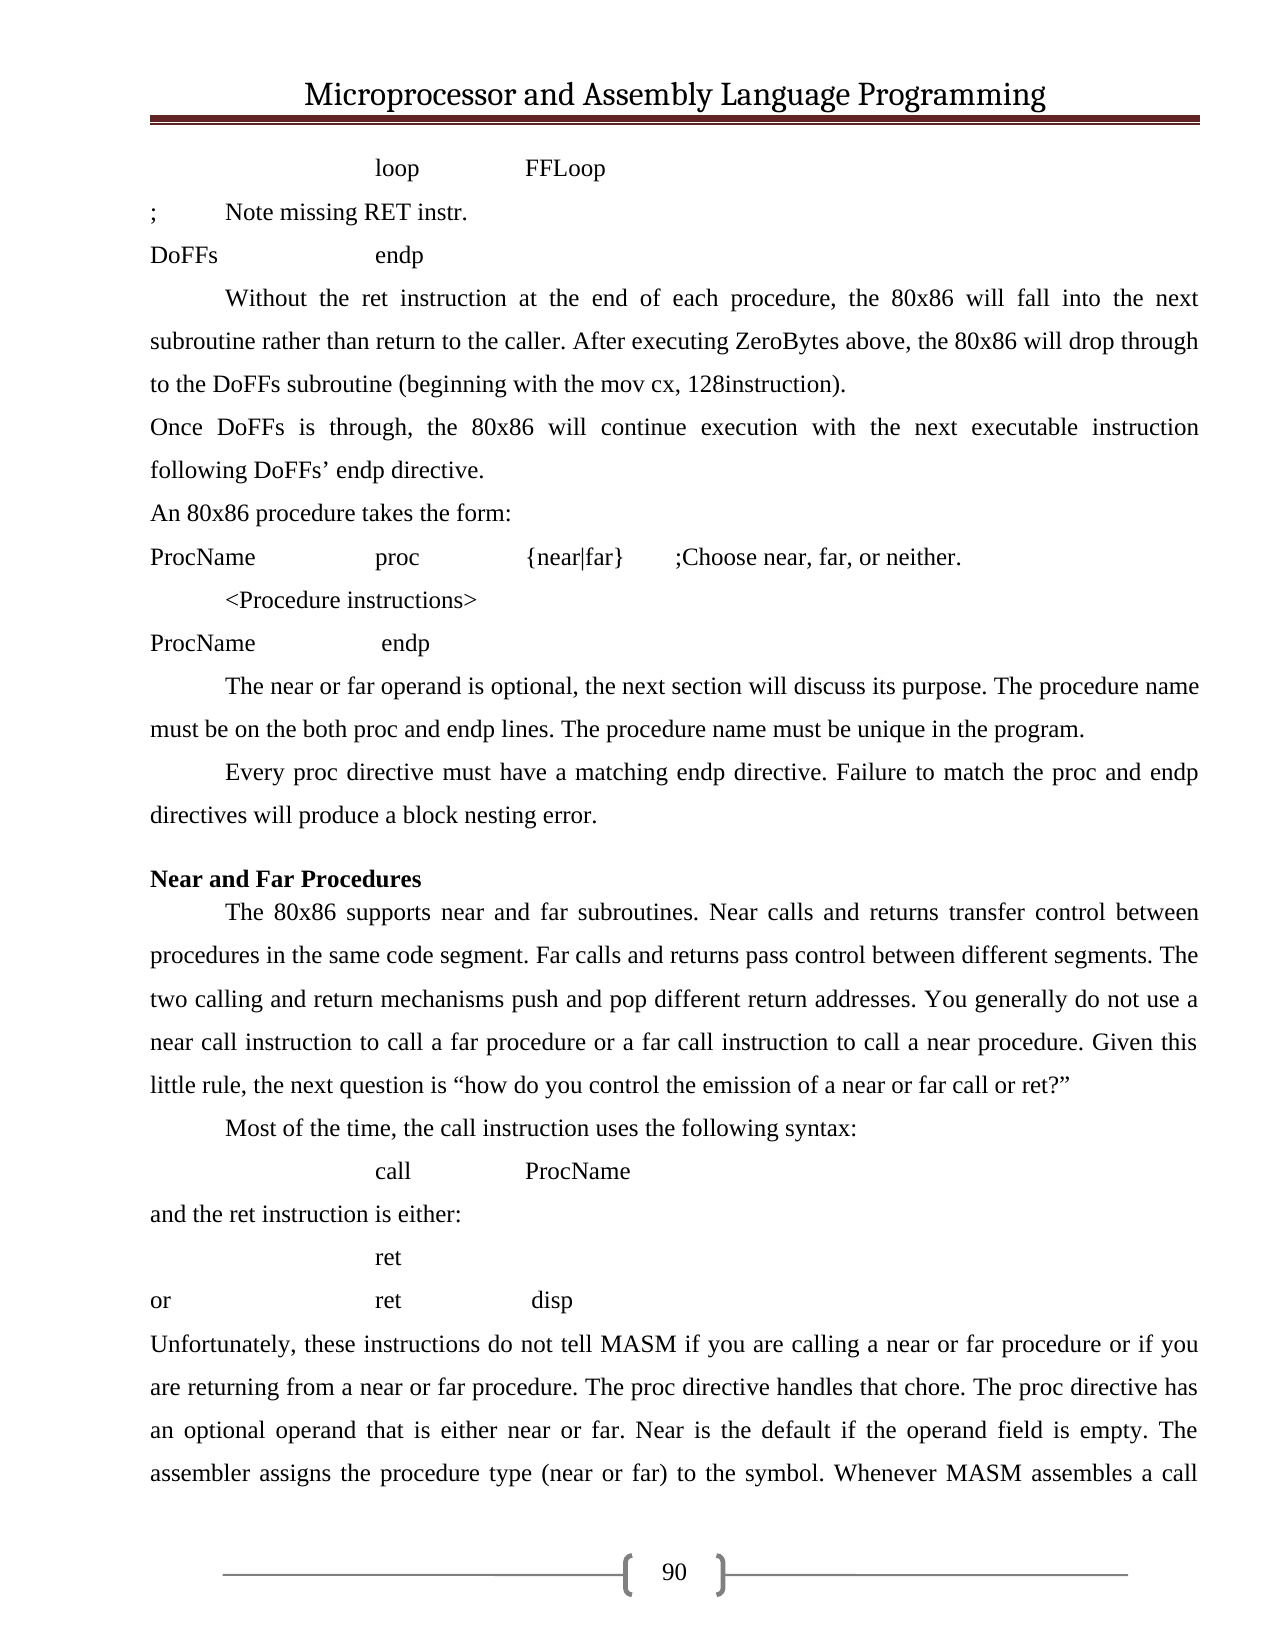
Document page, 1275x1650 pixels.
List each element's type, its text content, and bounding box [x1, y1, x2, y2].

text ProcName endp [150, 628, 1200, 657]
text ProcName proc {near|far} ;Choose near, far, or neither. [150, 542, 1200, 570]
text ret [300, 1242, 1200, 1271]
text Every proc directive must have a matching endp directive. Failure to match the proc and endp directives will produce a block nesting error. [150, 757, 1200, 829]
text An 80x86 procedure takes the form: [150, 498, 1200, 527]
text ; Note missing RET instr. [150, 197, 1200, 225]
text Once DoFFs is through, the 80x86 will continue execution with the next executable instruction following DoFFs’ endp directive. [150, 412, 1200, 484]
text and the ret instruction is either: [150, 1199, 1200, 1228]
subtitle Near and Far Procedures [150, 864, 1200, 893]
text The near or far operand is optional, the next section will discuss its purpose. The procedure name must be on the both proc and endp lines. The procedure name must be unique in the program. [150, 671, 1200, 743]
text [150, 1329, 1200, 1487]
text loop FFLoop [300, 153, 1200, 182]
text Most of the time, the call instruction uses the following syntax: [150, 1113, 1200, 1142]
text The 80x86 supports near and far subroutines. Near calls and returns transfer control between procedures in the same code segment. Far calls and returns pass control between different segments. The two calling and return mechanisms push and pop different return addresses. You generally do not use a near call instruction to call a far procedure or a far call instruction to call a near procedure. Given this little rule, the next question is “how do you control the emission of a near or far call or ret?” [150, 897, 1200, 1099]
text Without the ret instruction at the end of each procedure, the 80x86 will fall into the next subroutine rather than return to the caller. After executing ZeroBytes above, the 80x86 will drop through to the DoFFs subroutine (beginning with the mov cx, 128instruction). [150, 283, 1200, 398]
text DoFFs endp [150, 240, 1200, 268]
text or ret disp [150, 1286, 1200, 1314]
text <Procedure instructions> [150, 585, 1200, 613]
text call ProcName [300, 1156, 1200, 1185]
